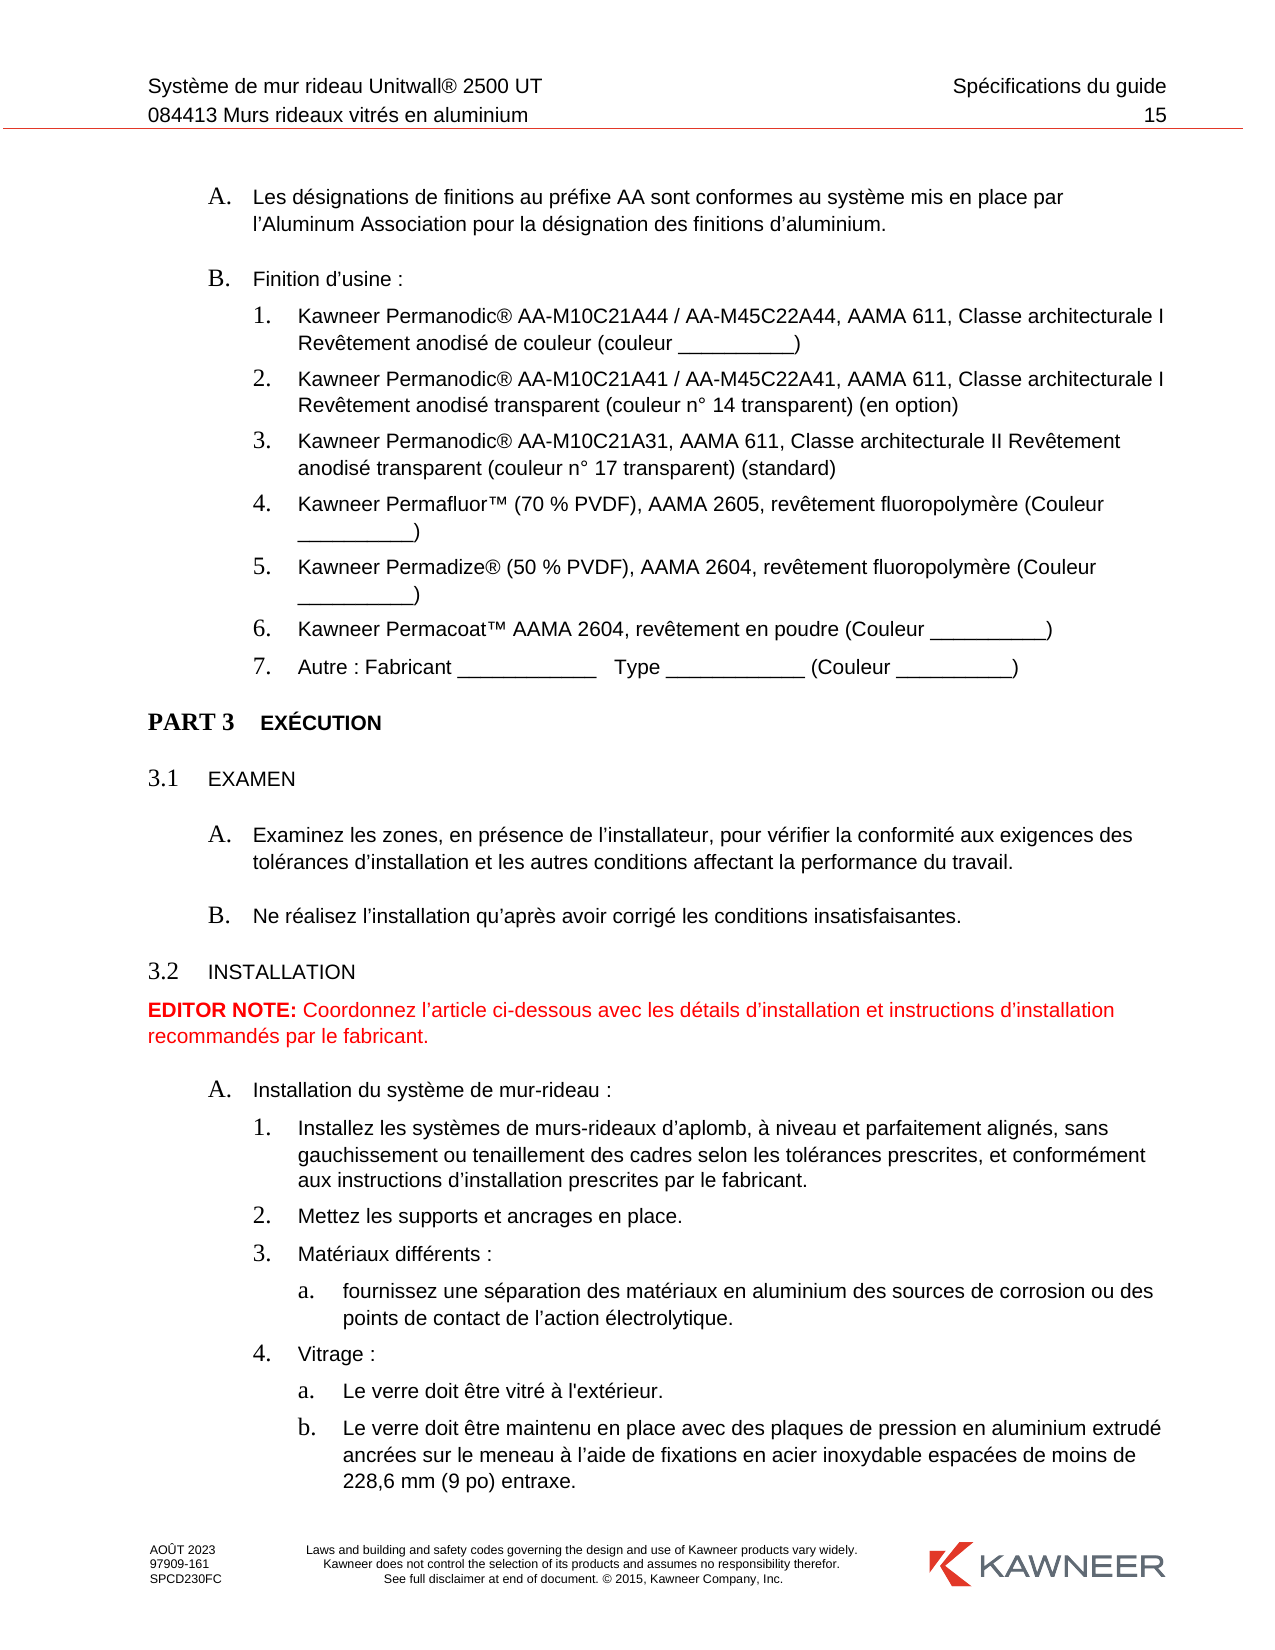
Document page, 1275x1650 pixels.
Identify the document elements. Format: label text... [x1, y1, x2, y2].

subtitle Autre : Fabricant ____________ Type ____________ (Couleur __________) [253, 651, 1169, 679]
subtitle fournissez une séparation des matériaux en aluminium des sources de corrosion ou des points de contact de l’action électrolytique. [298, 1275, 1169, 1329]
picture [929, 1542, 1166, 1592]
subtitle Kawneer Permanodic® AA-M10C21A41 / AA-M45C22A41, AAMA 611, Classe architecturale I Revêtement anodisé transparent (couleur n° 14 transparent) (en option) [253, 363, 1169, 417]
subtitle Kawneer Permanodic® AA-M10C21A44 / AA-M45C22A44, AAMA 611, Classe architecturale I Revêtement anodisé de couleur (couleur __________) [253, 300, 1169, 354]
subtitle Finition d’usine : [208, 263, 1169, 291]
subtitle Le verre doit être maintenu en place avec des plaques de pression en aluminium extrudé ancrées sur le meneau à l’aide de fixations en acier inoxydable espacées de moins de 228,6 mm (9 po) entraxe. [298, 1412, 1169, 1493]
subtitle Kawneer Permadize® (50 % PVDF), AAMA 2604, revêtement fluoropolymère (Couleur __________) [253, 551, 1169, 605]
subtitle Ne réalisez l’installation qu’après avoir corrigé les conditions insatisfaisantes. [208, 900, 1169, 929]
subtitle Installation [148, 956, 1169, 985]
subtitle Examinez les zones, en présence de l’installateur, pour vérifier la conformité aux exigences des tolérances d’installation et les autres conditions affectant la performance du travail. [208, 819, 1169, 873]
subtitle Les désignations de finitions au préfixe AA sont conformes au système mis en place par l’Aluminum Association pour la désignation des finitions d’aluminium. [208, 181, 1169, 236]
text EDITOR NOTE: Coordonnez l’article ci-dessous avec les détails d’installation et instructions d’installation recommandés par le fabricant. [148, 998, 1169, 1048]
subtitle Le verre doit être vitré à l'extérieur. [298, 1375, 1169, 1404]
subtitle Vitrage : [253, 1338, 1169, 1366]
subtitle EXÉCUTION [148, 707, 1169, 736]
subtitle Installation du système de mur-rideau : [208, 1074, 1169, 1103]
subtitle Matériaux différents : [253, 1238, 1169, 1266]
subtitle Installez les systèmes de murs-rideaux d’aplomb, à niveau et parfaitement alignés, sans gauchissement ou tenaillement des cadres selon les tolérances prescrites, et conformément aux instructions d’installation prescrites par le fabricant. [253, 1112, 1169, 1192]
subtitle Kawneer Permafluor™ (70 % PVDF), AAMA 2605, revêtement fluoropolymère (Couleur __________) [253, 488, 1169, 543]
subtitle Examen [148, 763, 1169, 792]
subtitle Kawneer Permacoat™ AAMA 2604, revêtement en poudre (Couleur __________) [253, 613, 1169, 642]
subtitle Mettez les supports et ancrages en place. [253, 1200, 1169, 1229]
subtitle Kawneer Permanodic® AA-M10C21A31, AAMA 611, Classe architecturale II Revêtement anodisé transparent (couleur n° 17 transparent) (standard) [253, 425, 1169, 480]
